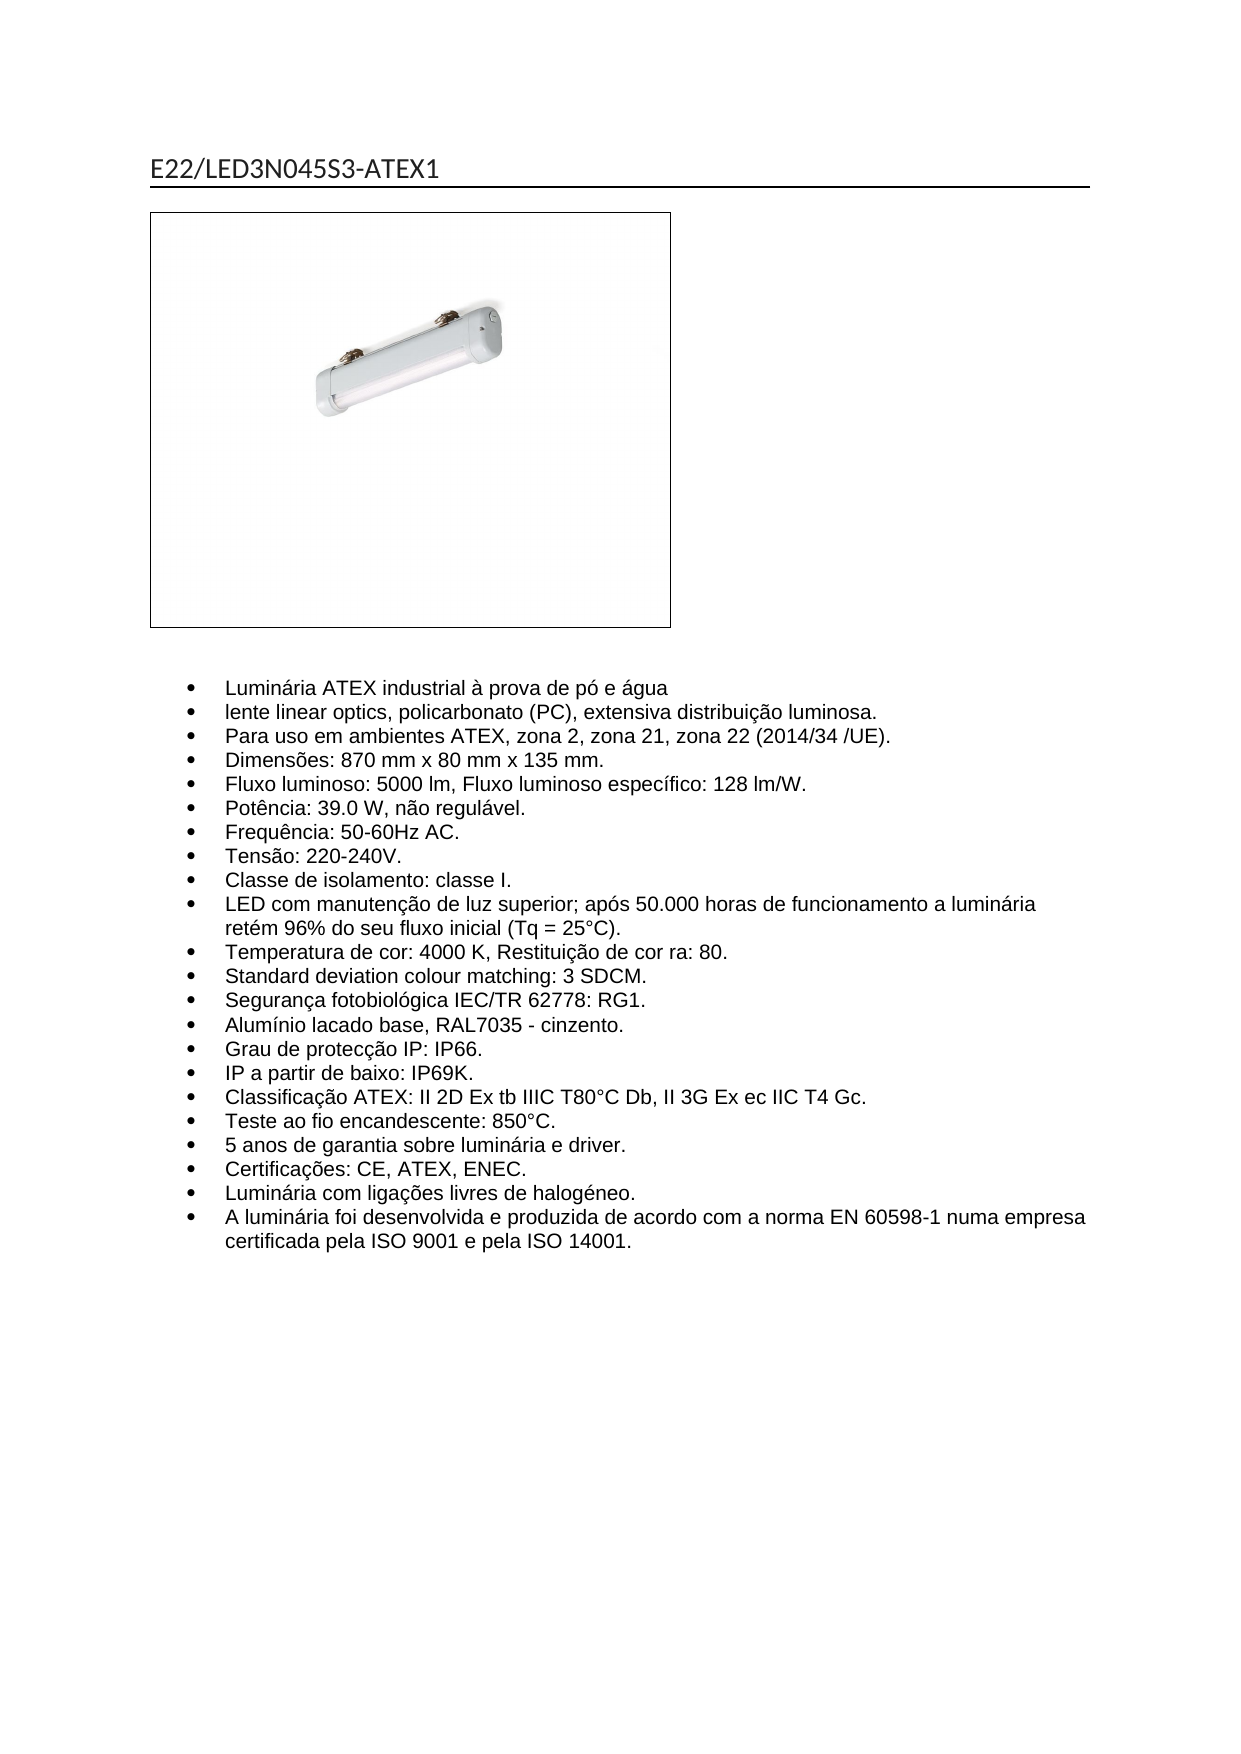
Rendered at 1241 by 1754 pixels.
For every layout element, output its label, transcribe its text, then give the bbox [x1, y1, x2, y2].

list Segurança fotobiológica IEC/TR 62778: RG1. [187, 988, 1090, 1012]
list Luminária com ligações livres de halogéneo. [187, 1181, 1090, 1205]
list lente linear optics, policarbonato (PC), extensiva distribuição luminosa. [187, 700, 1090, 724]
list Alumínio lacado base, RAL7035 - cinzento. [187, 1012, 1090, 1036]
list IP a partir de baixo: IP69K. [187, 1061, 1090, 1084]
picture [151, 213, 670, 627]
list Teste ao fio encandescente: 850°C. [187, 1109, 1090, 1133]
list Frequência: 50-60Hz AC. [187, 820, 1090, 844]
list Potência: 39.0 W, não regulável. [187, 796, 1090, 820]
text E22/LED3N045S3-ATEX1 [150, 150, 1090, 186]
list Fluxo luminoso: 5000 lm, Fluxo luminoso específico: 128 lm/W. [187, 772, 1090, 796]
list Grau de protecção IP: IP66. [187, 1036, 1090, 1061]
list Temperatura de cor: 4000 K, Restituição de cor ra: 80. [187, 940, 1090, 964]
list Luminária ATEX industrial à prova de pó e água [187, 676, 1090, 700]
list LED com manutenção de luz superior; após 50.000 horas de funcionamento a luminária retém 96% do seu fluxo inicial (Tq = 25°C). [187, 892, 1090, 940]
list Classe de isolamento: classe I. [187, 868, 1090, 892]
list A luminária foi desenvolvida e produzida de acordo com a norma EN 60598-1 numa empresa certificada pela ISO 9001 e pela ISO 14001. [187, 1205, 1090, 1253]
list Certificações: CE, ATEX, ENEC. [187, 1157, 1090, 1181]
list 5 anos de garantia sobre luminária e driver. [187, 1133, 1090, 1157]
list Dimensões: 870 mm x 80 mm x 135 mm. [187, 748, 1090, 772]
list Tensão: 220-240V. [187, 844, 1090, 868]
list Standard deviation colour matching: 3 SDCM. [187, 964, 1090, 988]
list Classificação ATEX: II 2D Ex tb IIIC T80°C Db, II 3G Ex ec IIC T4 Gc. [187, 1084, 1090, 1109]
list Para uso em ambientes ATEX, zona 2, zona 21, zona 22 (2014/34 /UE). [187, 724, 1090, 748]
